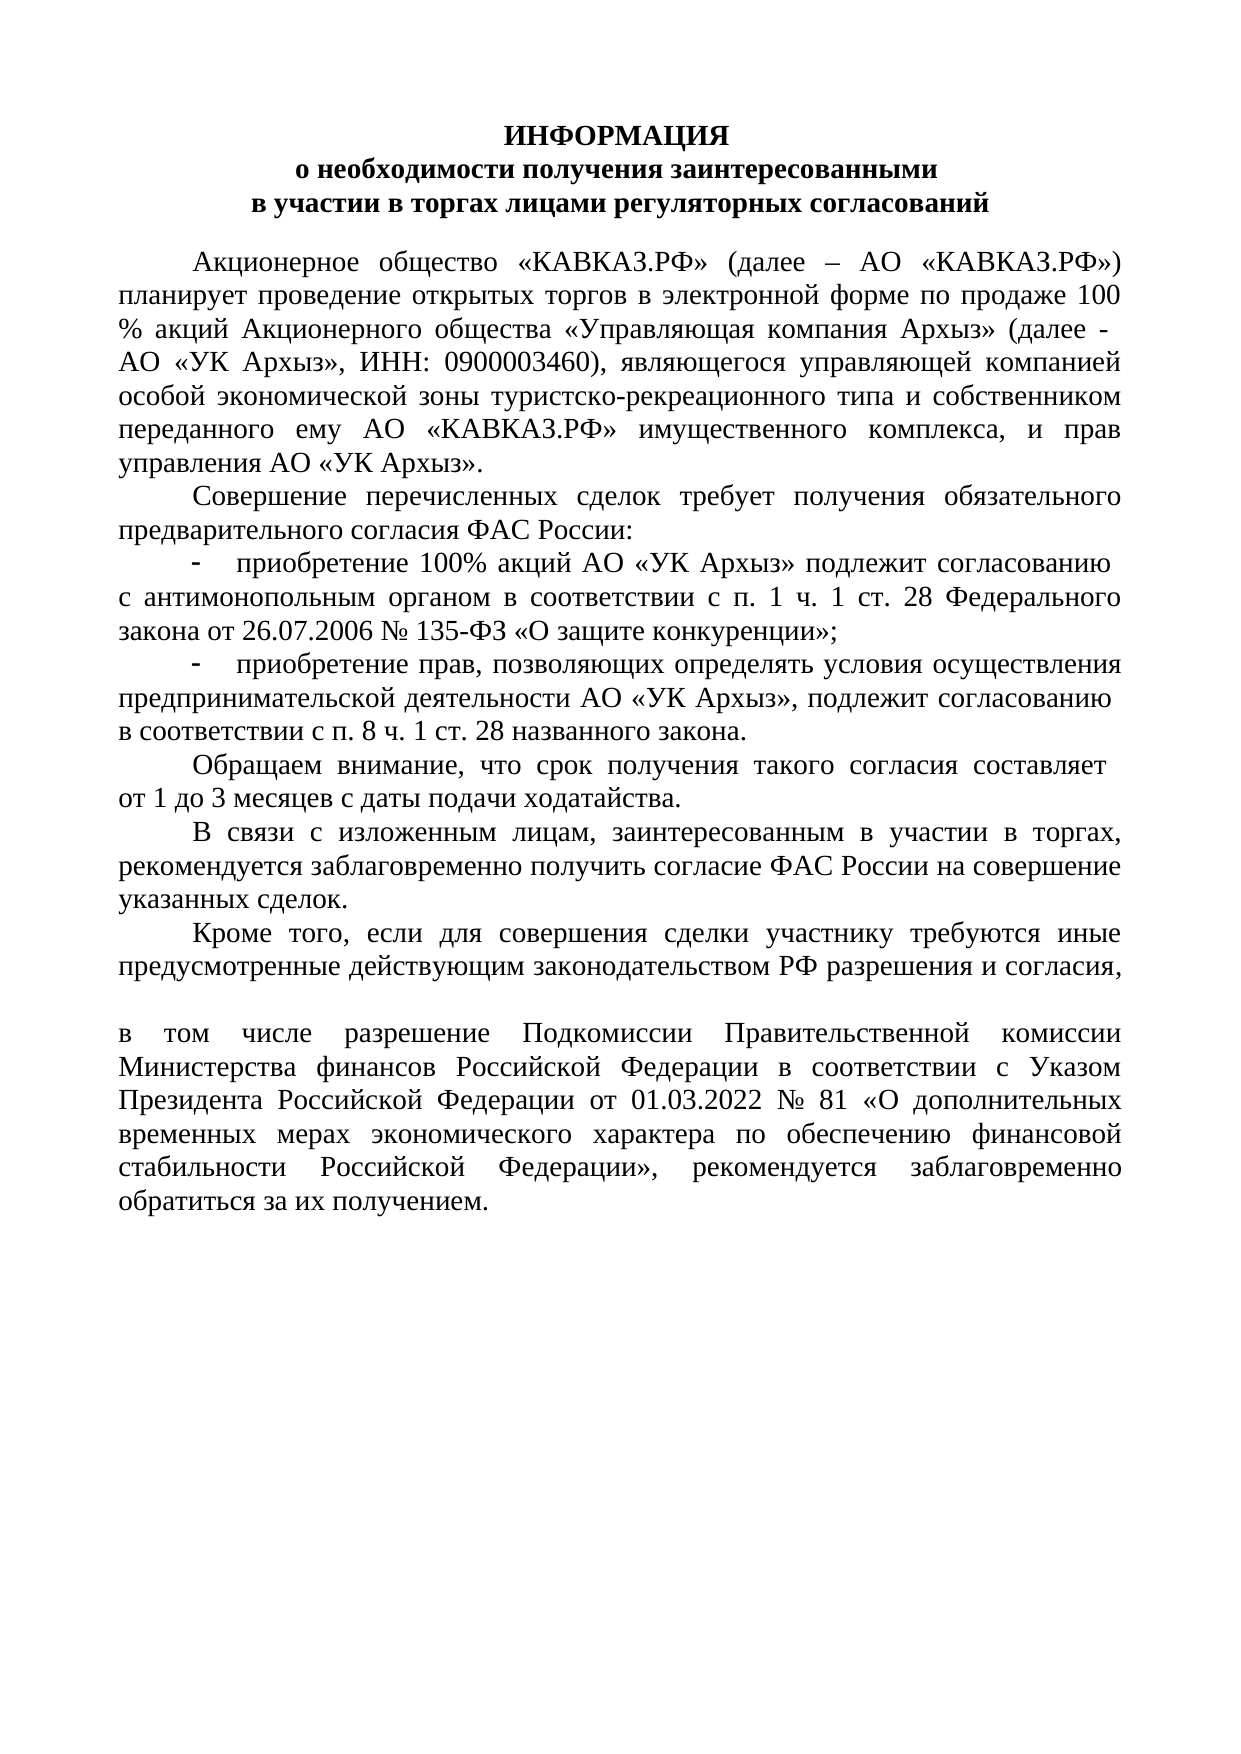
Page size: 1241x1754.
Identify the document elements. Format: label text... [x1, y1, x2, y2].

list приобретение 100% акций АО «УК Архыз» подлежит согласованию с антимонопольным органом в соответствии с п. 1 ч. 1 ст. 28 Федерального закона от 26.07.2006 № 135-ФЗ «О защите конкуренции»; [118, 546, 1122, 646]
text ИНФОРМАЦИЯ о необходимости получения заинтересованными в участии в торгах лицами регуляторных согласований [118, 118, 1122, 219]
text Обращаем внимание, что срок получения такого согласия составляет от 1 до 3 месяцев с даты подачи ходатайства. [118, 747, 1122, 814]
text Кроме того, если для совершения сделки участнику требуются иные предусмотренные действующим законодательством РФ разрешения и согласия, в том числе разрешение Подкомиссии Правительственной комиссии Министерства финансов Российской Федерации в соответствии с Указом Президента Российской Федерации от 01.03.2022 № 81 «О дополнительных временных мерах экономического характера по обеспечению финансовой стабильности Российской Федерации», рекомендуется заблаговременно обратиться за их получением. [118, 915, 1122, 1217]
list приобретение прав, позволяющих определять условия осуществления предпринимательской деятельности АО «УК Архыз», подлежит согласованию в соответствии с п. 8 ч. 1 ст. 28 названного закона. [118, 646, 1122, 747]
text В связи с изложенным лицам, заинтересованным в участии в торгах, рекомендуется заблаговременно получить согласие ФАС России на совершение указанных сделок. [118, 814, 1122, 915]
text Совершение перечисленных сделок требует получения обязательного предварительного согласия ФАС России: [118, 478, 1122, 546]
text Акционерное общество «КАВКАЗ.РФ» (далее – АО «КАВКАЗ.РФ») планирует проведение открытых торгов в электронной форме по продаже 100 % акций Акционерного общества «Управляющая компания Архыз» (далее - АО «УК Архыз», ИНН: 0900003460), являющегося управляющей компанией особой экономической зоны туристско-рекреационного типа и собственником переданного ему АО «КАВКАЗ.РФ» имущественного комплекса, и прав управления АО «УК Архыз». [118, 244, 1122, 478]
